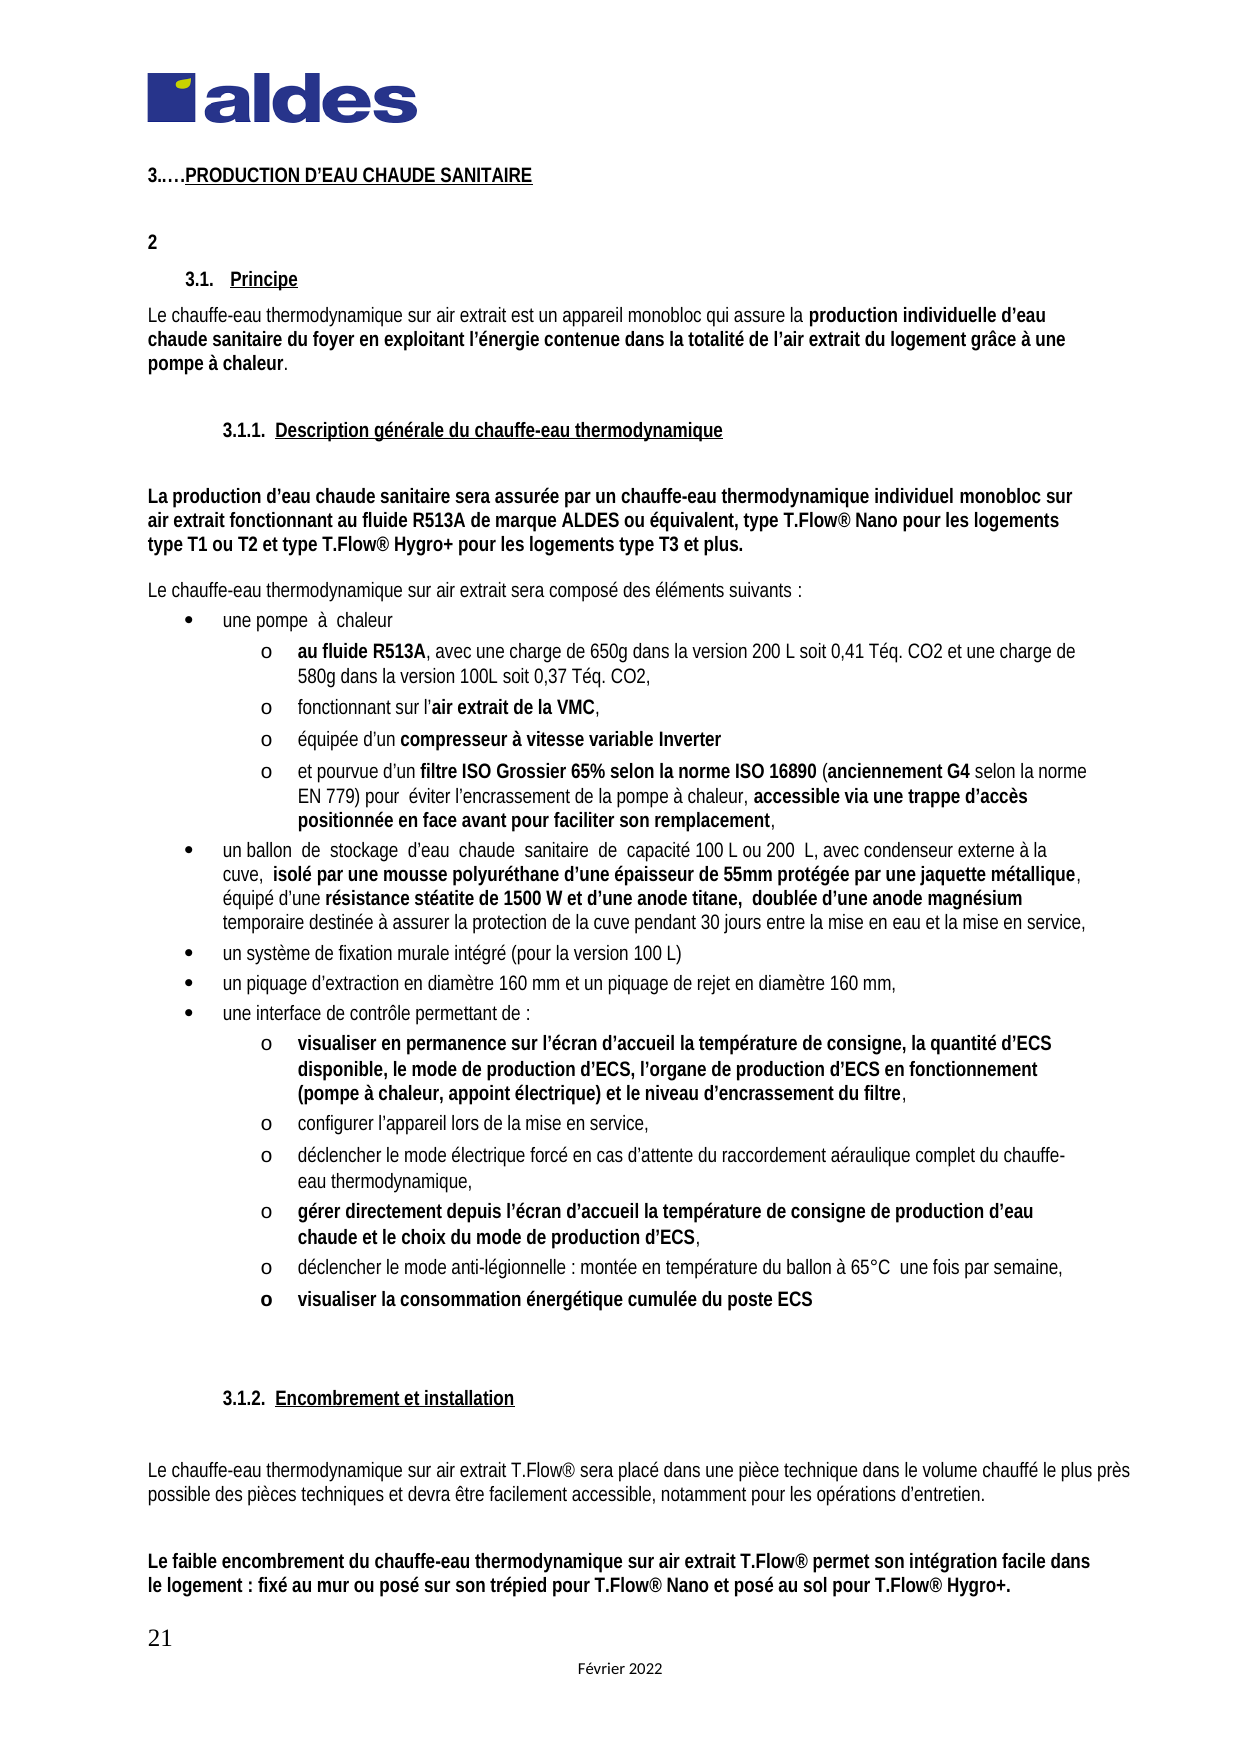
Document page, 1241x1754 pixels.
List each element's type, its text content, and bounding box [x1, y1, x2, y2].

list déclencher le mode anti-légionnelle : montée en température du ballon à 65°C une fois par semaine, [260, 1255, 1093, 1281]
list et pourvue d’un filtre ISO Grossier 65% selon la norme ISO 16890 (anciennement G4 selon la norme EN 779) pour éviter l’encrassement de la pompe à chaleur, accessible via une trappe d’accès positionnée en face avant pour faciliter son remplacement, [260, 758, 1093, 832]
list fonctionnant sur l’air extrait de la VMC, [260, 694, 1093, 720]
list visualiser la consommation énergétique cumulée du poste ECS [260, 1287, 1093, 1313]
text Le chauffe-eau thermodynamique sur air extrait sera composé des éléments suivants : [148, 578, 1093, 602]
text Le chauffe-eau thermodynamique sur air extrait T.Flow® sera placé dans une pièce technique dans le volume chauffé le plus près possible des pièces techniques et devra être facilement accessible, notamment pour les opérations d’entretien. [148, 1458, 1152, 1506]
list équipée d’un compresseur à vitesse variable Inverter [260, 727, 1093, 752]
list gérer directement depuis l’écran d’accueil la température de consigne de production d’eau chaude et le choix du mode de production d’ECS, [260, 1199, 1093, 1249]
list un système de fixation murale intégré (pour la version 100 L) [185, 941, 1093, 964]
list un ballon de stockage d’eau chaude sanitaire de capacité 100 L ou 200 L, avec condenseur externe à la cuve, isolé par une mousse polyuréthane d’une épaisseur de 55mm protégée par une jaquette métallique, équipé d’une résistance stéatite de 1500 W et d’une anode titane, doublée d’une anode magnésium temporaire destinée à assurer la protection de la cuve pendant 30 jours entre la mise en eau et la mise en service, [185, 838, 1093, 934]
list configurer l’appareil lors de la mise en service, [260, 1111, 1093, 1137]
list visualiser en permanence sur l’écran d’accueil la température de consigne, la quantité d’ECS disponible, le mode de production d’ECS, l’organe de production d’ECS en fonctionnement (pompe à chaleur, appoint électrique) et le niveau d’encrassement du filtre, [260, 1031, 1093, 1105]
list Description générale du chauffe-eau thermodynamique [223, 418, 1193, 442]
list une pompe à chaleur [185, 608, 1093, 632]
text La production d’eau chaude sanitaire sera assurée par un chauffe-eau thermodynamique individuel monobloc sur air extrait fonctionnant au fluide R513A de marque ALDES ou équivalent, type T.Flow® Nano pour les logements type T1 ou T2 et type T.Flow® Hygro+ pour les logements type T3 et plus. [148, 484, 1093, 556]
picture [147, 73, 417, 123]
list déclencher le mode électrique forcé en cas d’attente du raccordement aéraulique complet du chauffe-eau thermodynamique, [260, 1143, 1093, 1193]
list une interface de contrôle permettant de : [185, 1001, 1093, 1025]
list au fluide R513A, avec une charge de 650g dans la version 200 L soit 0,41 Téq. CO2 et une charge de 580g dans la version 100L soit 0,37 Téq. CO2, [260, 639, 1093, 688]
list Encombrement et installation [223, 1386, 1193, 1409]
text Le faible encombrement du chauffe-eau thermodynamique sur air extrait T.Flow® permet son intégration facile dans le logement : fixé au mur ou posé sur son trépied pour T.Flow® Nano et posé au sol pour T.Flow® Hygro+. [148, 1549, 1093, 1597]
list PRODUCTION D’EAU CHAUDE SANITAIRE [148, 163, 1193, 187]
text Le chauffe-eau thermodynamique sur air extrait est un appareil monobloc qui assure la production individuelle d’eau chaude sanitaire du foyer en exploitant l’énergie contenue dans la totalité de l’air extrait du logement grâce à une pompe à chaleur. [148, 303, 1093, 375]
list Principe [185, 267, 1193, 291]
list un piquage d’extraction en diamètre 160 mm et un piquage de rejet en diamètre 160 mm, [185, 971, 1093, 995]
